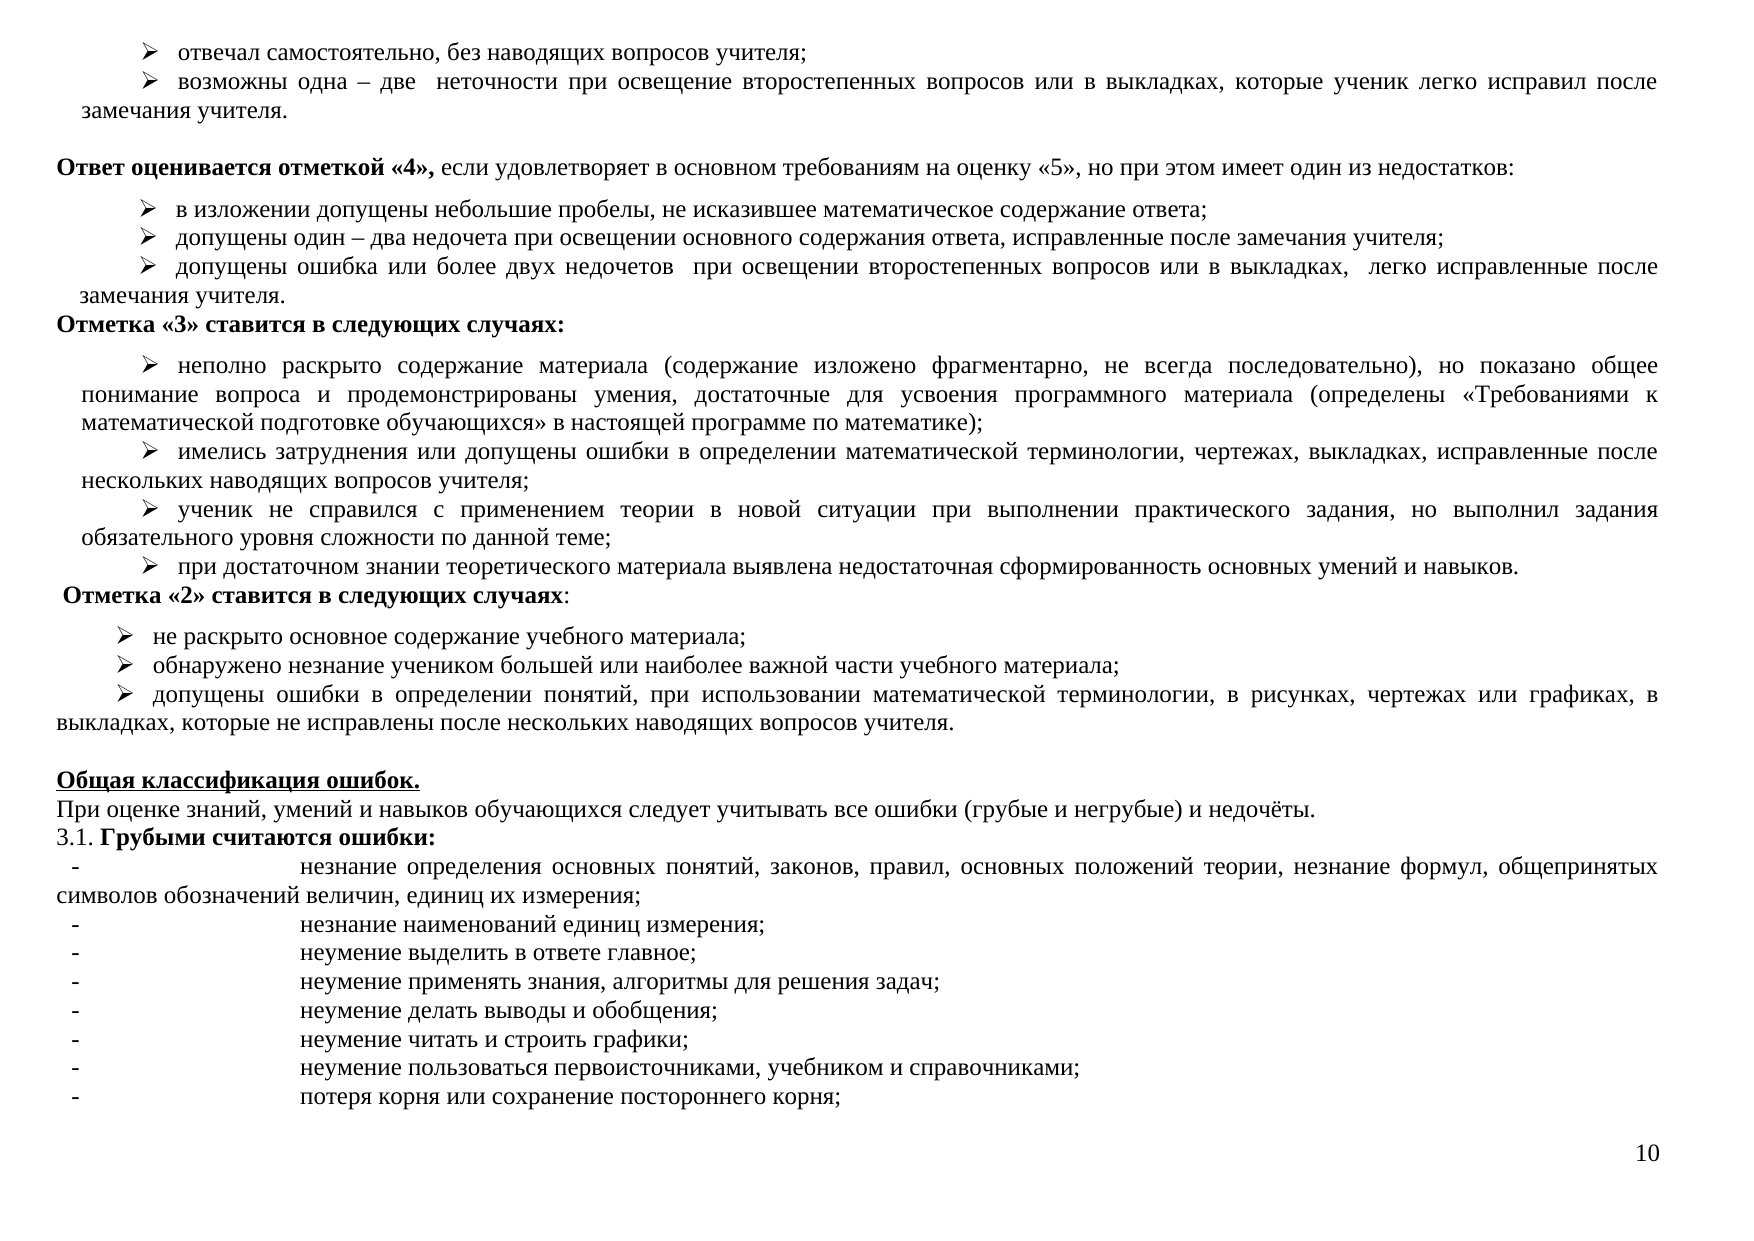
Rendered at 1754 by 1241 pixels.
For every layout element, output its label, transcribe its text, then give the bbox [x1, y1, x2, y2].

list не раскрыто основное содержание учебного материала; [56, 621, 1660, 650]
list имелись затруднения или допущены ошибки в определении математической терминологии, чертежах, выкладках, исправленные после нескольких наводящих вопросов учителя; [81, 436, 1660, 494]
list неумение выделить в ответе главное; [56, 937, 1660, 966]
list при достаточном знании теоретического материала выявлена недостаточная сформированность основных умений и навыков. [81, 551, 1660, 580]
list обнаружено незнание учеником большей или наиболее важной части учебного материала; [56, 650, 1660, 679]
list неумение читать и строить графики; [56, 1024, 1660, 1052]
list неумение делать выводы и обобщения; [56, 995, 1660, 1024]
list допущены один – два недочета при освещении основного содержания ответа, исправленные после замечания учителя; [79, 222, 1660, 251]
text При оценке знаний, умений и навыков обучающихся следует учитывать все ошибки (грубые и негрубые) и недочёты. [56, 794, 1660, 822]
list в изложении допущены небольшие пробелы, не исказившее математическое содержание ответа; [79, 194, 1660, 222]
list незнание определения основных понятий, законов, правил, основных положений теории, незнание формул, общепринятых символов обозначений величин, единиц их измерения; [56, 851, 1660, 909]
text Ответ оценивается отметкой «4», если удовлетворяет в основном требованиям на оценку «5», но при этом имеет один из недостатков: [56, 152, 1660, 181]
list возможны одна – две неточности при освещение второстепенных вопросов или в выкладках, которые ученик легко исправил после замечания учителя. [81, 66, 1660, 124]
list допущены ошибка или более двух недочетов при освещении второстепенных вопросов или в выкладках, легко исправленные после замечания учителя. [79, 251, 1660, 309]
list неумение пользоваться первоисточниками, учебником и справочниками; [56, 1052, 1660, 1081]
text Отметка «3» ставится в следующих случаях: [56, 309, 1660, 337]
list отвечал самостоятельно, без наводящих вопросов учителя; [81, 37, 1660, 66]
text Отметка «2» ставится в следующих случаях: [56, 580, 1660, 609]
list потеря корня или сохранение постороннего корня; [56, 1081, 1660, 1110]
list незнание наименований единиц измерения; [56, 909, 1660, 937]
text Общая классификация ошибок. [56, 765, 1660, 794]
list ученик не справился с применением теории в новой ситуации при выполнении практического задания, но выполнил задания обязательного уровня сложности по данной теме; [81, 494, 1660, 551]
list неумение применять знания, алгоритмы для решения задач; [56, 966, 1660, 995]
list допущены ошибки в определении понятий, при использовании математической терминологии, в рисунках, чертежах или графиках, в выкладках, которые не исправлены после нескольких наводящих вопросов учителя. [56, 679, 1660, 736]
list неполно раскрыто содержание материала (содержание изложено фрагментарно, не всегда последовательно), но показано общее понимание вопроса и продемонстрированы умения, достаточные для усвоения программного материала (определены «Требованиями к математической подготовке обучающихся» в настоящей программе по математике); [81, 350, 1660, 436]
text 3.1. Грубыми считаются ошибки: [56, 822, 1660, 851]
